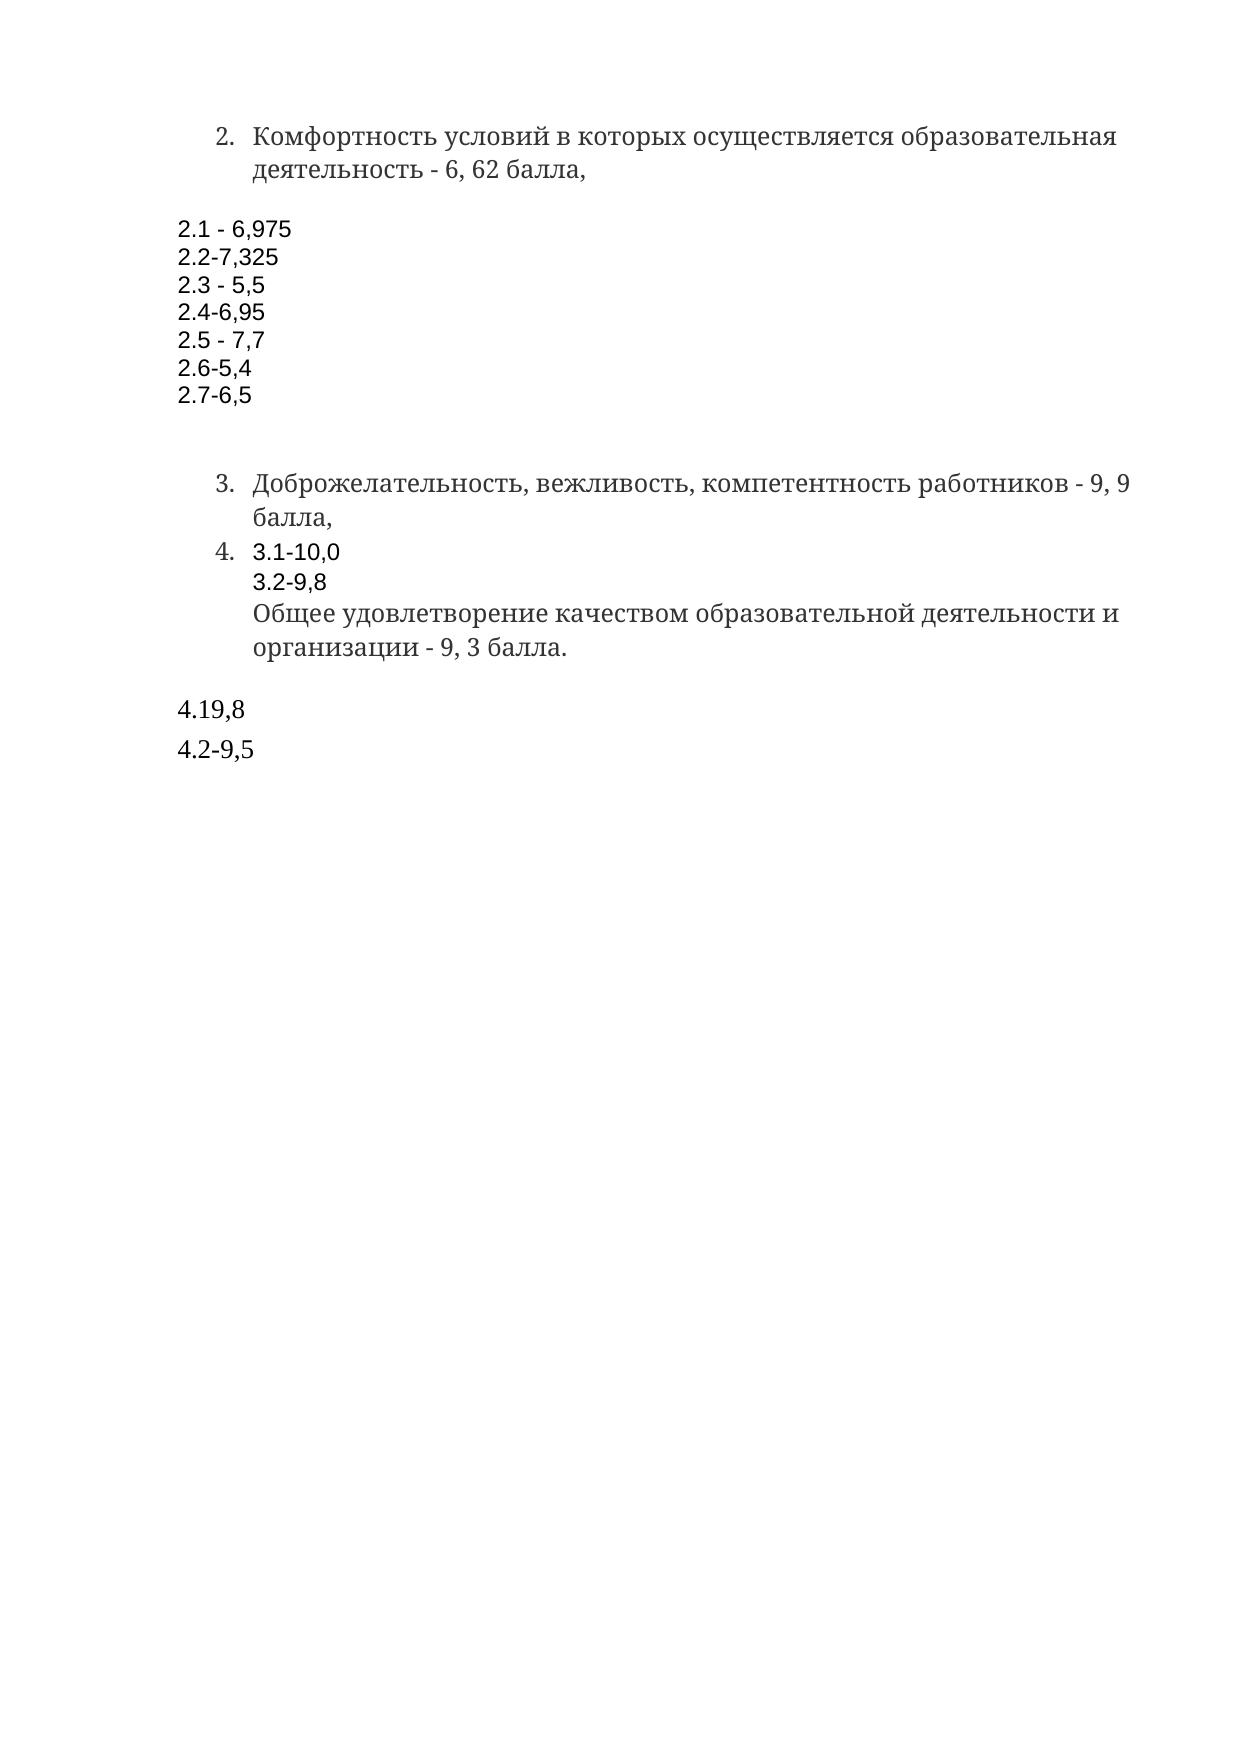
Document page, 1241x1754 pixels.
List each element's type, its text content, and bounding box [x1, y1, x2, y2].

text 4.2-9,5 [177, 733, 1152, 764]
list 3.1-10,0 3.2-9,8 Общее удовлетворение качеством образовательной деятельности и организации - 9, 3 балла. [215, 534, 1152, 664]
text 4.19,8 [177, 693, 1152, 724]
list Доброжелательность, вежливость, компетентность работников - 9, 9 балла, [215, 466, 1152, 534]
list Комфортность условий в которых осуществляется образовательная деятельность - 6, 62 балла, [215, 118, 1152, 186]
text 2.1 - 6,975 2.2-7,325 2.3 - 5,5 2.4-6,95 2.5 - 7,7 2.6-5,4 2.7-6,5 [177, 215, 1152, 437]
